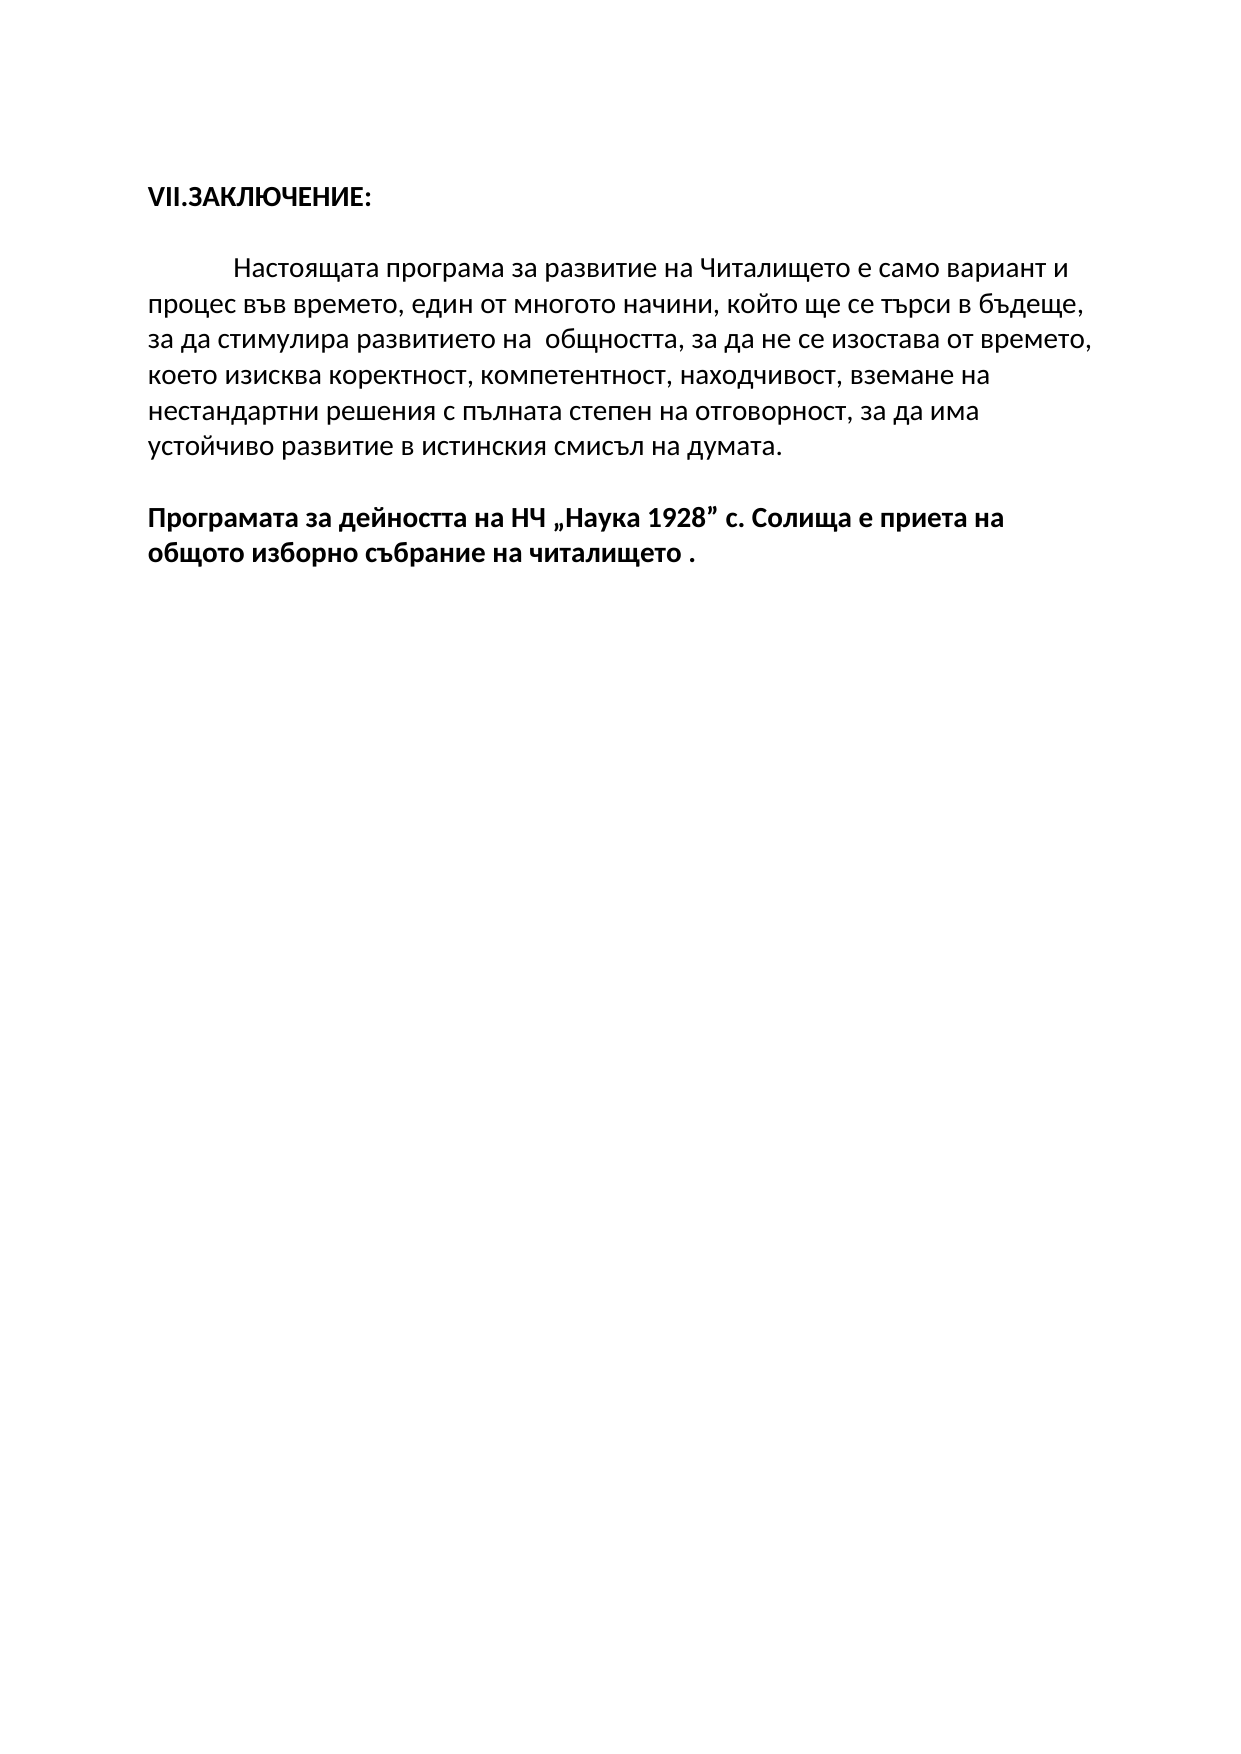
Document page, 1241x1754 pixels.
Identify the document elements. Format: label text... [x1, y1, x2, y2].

text Програмата за дейността на НЧ „Наука 1928” с. Солища е приета на общото изборно събрание на читалището . [148, 499, 1093, 570]
text Настоящата програма за развитие на Читалището е само вариант и процес във времето, един от многото начини, който ще се търси в бъдеще, за да стимулира развитието на общността, за да не се изостава от времето, което изисква коректност, компетентност, находчивост, вземане на нестандартни решения с пълната степен на отговорност, за да има устойчиво развитие в истинския смисъл на думата. [148, 249, 1093, 463]
text VII.ЗАКЛЮЧЕНИЕ: [148, 178, 1093, 214]
